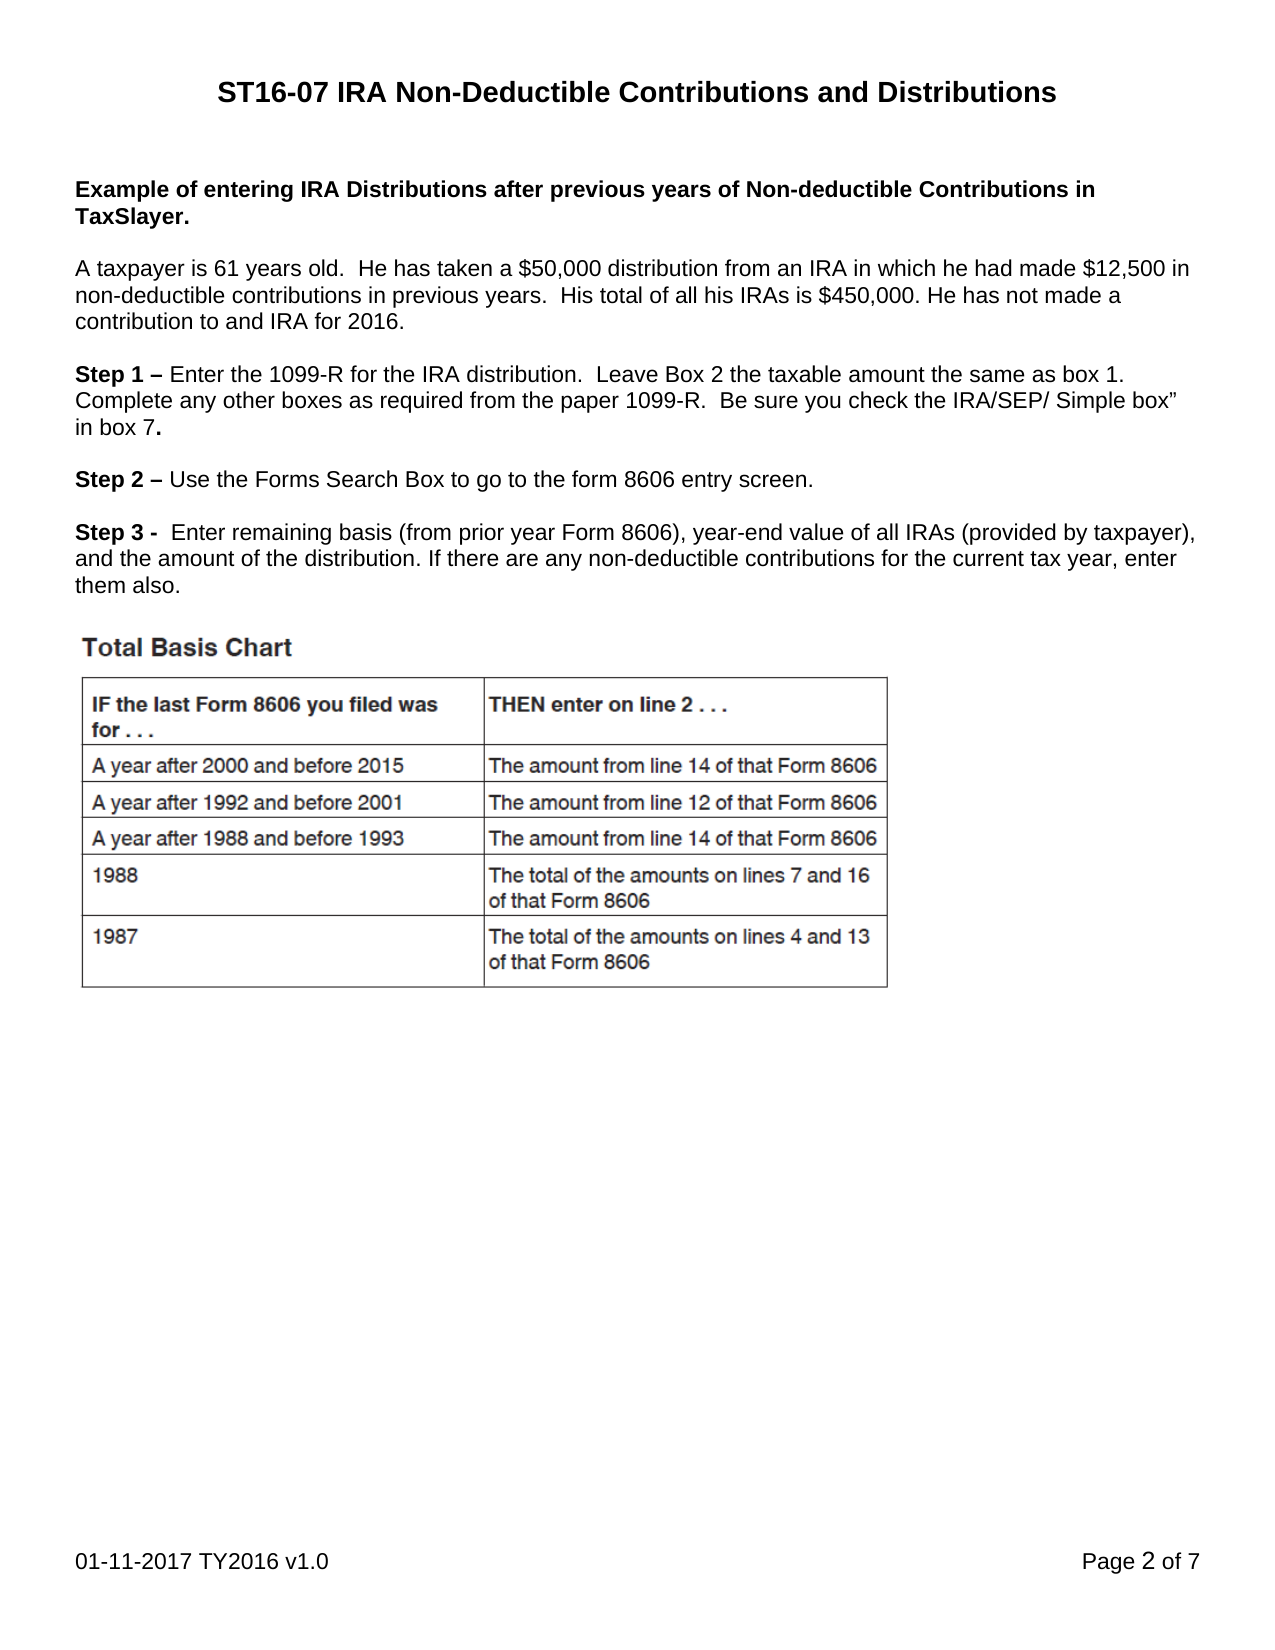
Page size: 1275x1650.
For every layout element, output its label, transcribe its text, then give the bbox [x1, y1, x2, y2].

text Step 2 – Use the Forms Search Box to go to the form 8606 entry screen. [75, 466, 1200, 493]
text Step 3 - Enter remaining basis (from prior year Form 8606), year-end value of all IRAs (provided by taxpayer), and the amount of the distribution. If there are any non-deductible contributions for the current tax year, enter them also. [75, 519, 1200, 598]
picture [75, 624, 896, 1005]
text Example of entering IRA Distributions after previous years of Non-deductible Contributions in TaxSlayer. [75, 176, 1200, 229]
text Step 1 – Enter the 1099-R for the IRA distribution. Leave Box 2 the taxable amount the same as box 1. Complete any other boxes as required from the paper 1099-R. Be sure you check the IRA/SEP/ Simple box” in box 7. [75, 361, 1200, 440]
text A taxpayer is 61 years old. He has taken a $50,000 distribution from an IRA in which he had made $12,500 in non-deductible contributions in previous years. His total of all his IRAs is $450,000. He has not made a contribution to and IRA for 2016. [75, 255, 1200, 334]
